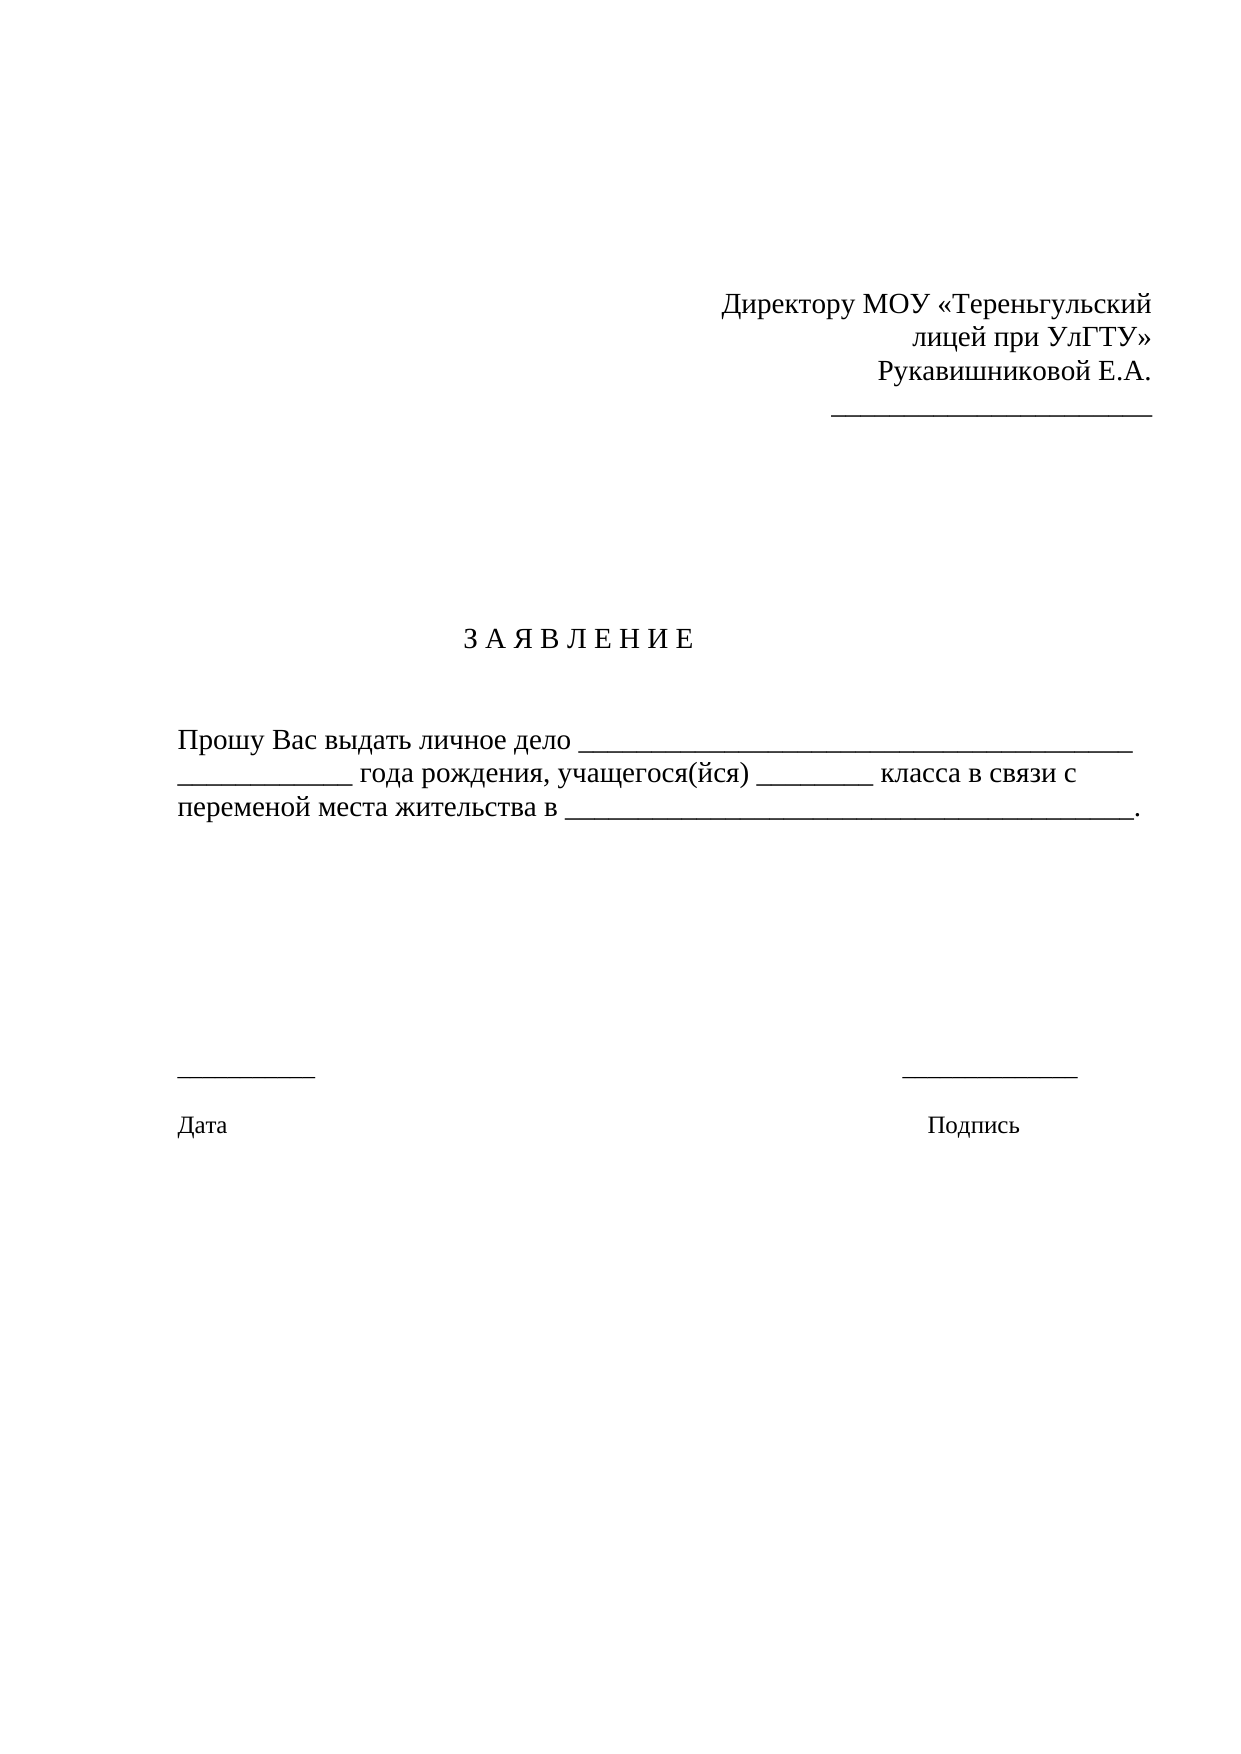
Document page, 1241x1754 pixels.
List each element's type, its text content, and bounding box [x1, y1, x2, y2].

text Директору МОУ «Тереньгульский [177, 286, 1152, 319]
text лицей при УлГТУ» [177, 319, 1152, 353]
text ___________ ______________ [177, 1052, 1152, 1081]
text ______________________ [177, 386, 1152, 420]
text Рукавишниковой Е.А. [177, 353, 1152, 386]
text З А Я В Л Е Н И Е [177, 621, 1152, 655]
text ____________ года рождения, учащегося(йся) ________ класса в связи с переменой места жительства в _______________________________________. [177, 755, 1152, 822]
text Дата Подпись [177, 1110, 1152, 1139]
text Прошу Вас выдать личное дело ______________________________________ [177, 722, 1152, 755]
